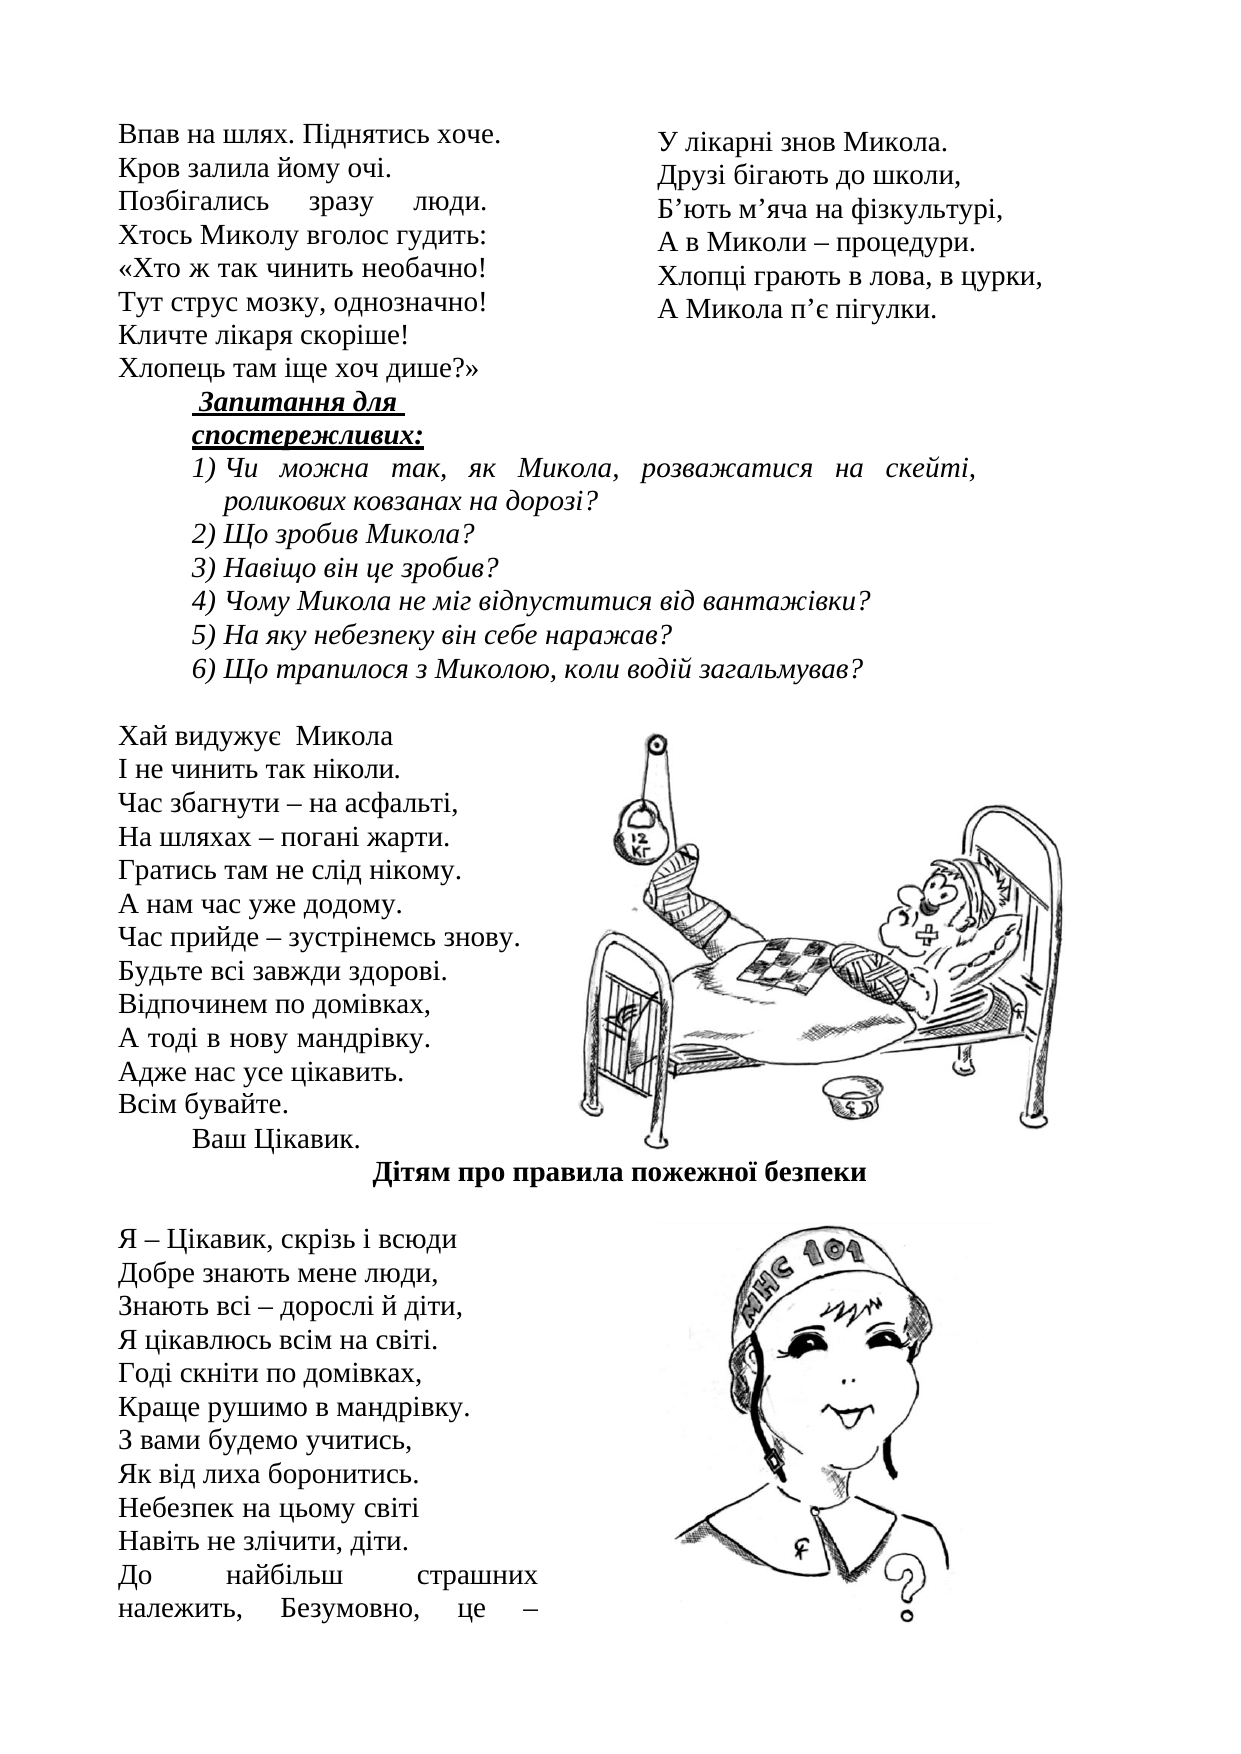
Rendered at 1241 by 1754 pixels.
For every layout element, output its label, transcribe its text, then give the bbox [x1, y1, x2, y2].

list Чи можна так, як Микола, розважатися на скейті, роликових ковзанах на дорозі? [118, 451, 1122, 517]
text Впав на шлях. Піднятись хоче. Кров залила йому очі. [118, 116, 502, 183]
text Всім бувайте. [118, 1087, 1167, 1121]
text У лікарні знов Микола. Друзі бігають до школи, Б’ють м’яча на фізкультурі, А в Миколи – процедури. [657, 124, 1005, 258]
text «Хто ж так чинить необачно! Тут струс мозку, однозначно! Кличте лікаря скоріше! [118, 250, 488, 351]
text Позбігались зразу люди. Хтось Миколу вголос гудить: [118, 183, 487, 250]
picture [577, 714, 1098, 1087]
text Як від лиха боронитись. Небезпек на цьому світі Навіть не злічити, діти. [118, 1456, 420, 1557]
text Ваш Цікавик. [192, 1121, 1167, 1154]
text Хлопці грають в лова, в цурки, А Микола п’є пігулки. [657, 258, 1045, 325]
subtitle Запитання для спостережливих: [192, 384, 629, 451]
text Хай видужує Микола І не чинить так ніколи. [118, 718, 403, 785]
list Чому Микола не міг відпуститися від вантажівки? [192, 584, 1167, 617]
text Годі скніти по домівках, Краще рушимо в мандрівку. З вами будемо учитись, [118, 1355, 472, 1456]
list Що зробив Микола? [192, 517, 1167, 550]
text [118, 1557, 538, 1624]
text Хлопець там іще хоч дише?» [118, 351, 629, 384]
text Час прийде – зустрінемсь знову. Будьте всі завжди здорові. [118, 919, 522, 987]
list Навіщо він це зробив? [192, 550, 1167, 584]
text Я – Цікавик, скрізь і всюди Добре знають мене люди, Знають всі – дорослі й діти, Я цікавлюсь всім на світі. [118, 1221, 465, 1355]
list Що трапилося з Миколою, коли водій загальмував? [192, 651, 1167, 684]
picture [658, 1222, 991, 1625]
text Час збагнути – на асфальті, На шляхах – погані жарти. Гратись там не слід нікому. А нам час уже додому. [118, 785, 464, 919]
list На яку небезпеку він себе наражав? [192, 617, 1167, 651]
subtitle Дітям про правила пожежної безпеки [98, 1154, 1142, 1188]
text Відпочинем по домівках, А тоді в нову мандрівку. Адже нас усе цікавить. [118, 987, 431, 1087]
